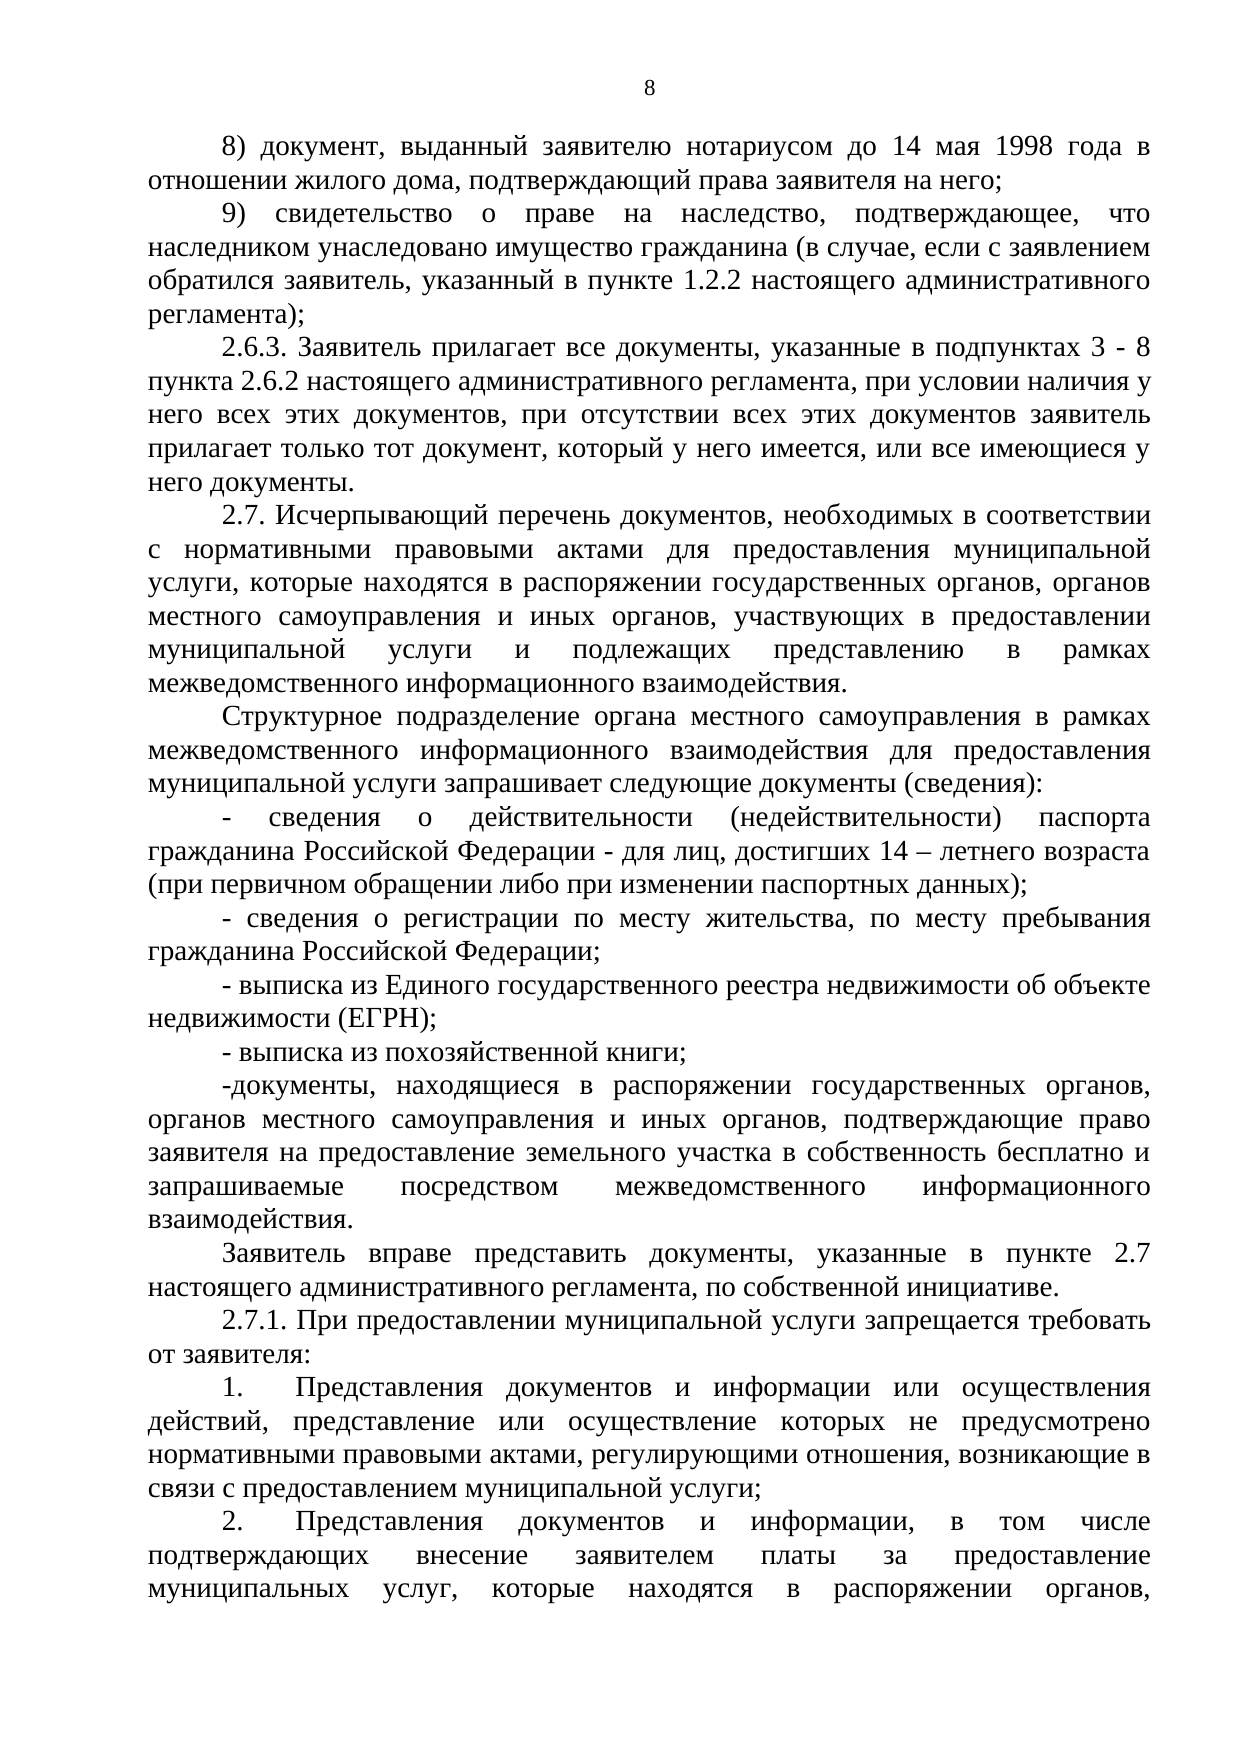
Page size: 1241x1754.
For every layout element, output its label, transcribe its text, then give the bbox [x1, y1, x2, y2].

text -документы, находящиеся в распоряжении государственных органов, органов местного самоуправления и иных органов, подтверждающие право заявителя на предоставление земельного участка в собственность бесплатно и запрашиваемые посредством межведомственного информационного взаимодействия. [148, 1067, 1152, 1235]
text 2.7. Исчерпывающий перечень документов, необходимых в соответствии с нормативными правовыми актами для предоставления муниципальной услуги, которые находятся в распоряжении государственных органов, органов местного самоуправления и иных органов, участвующих в предоставлении муниципальной услуги и подлежащих представлению в рамках межведомственного информационного взаимодействия. [148, 497, 1152, 698]
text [148, 1503, 1152, 1604]
text 9) свидетельство о праве на наследство, подтверждающее, что наследником унаследовано имущество гражданина (в случае, если с заявлением обратился заявитель, указанный в пункте 1.2.2 настоящего административного регламента); [148, 195, 1152, 329]
text 2.7.1. При предоставлении муниципальной услуги запрещается требовать от заявителя: [148, 1302, 1152, 1369]
text Структурное подразделение органа местного самоуправления в рамках межведомственного информационного взаимодействия для предоставления муниципальной услуги запрашивает следующие документы (сведения): [148, 698, 1152, 799]
text 2.6.3. Заявитель прилагает все документы, указанные в подпунктах 3 - 8 пункта 2.6.2 настоящего административного регламента, при условии наличия у него всех этих документов, при отсутствии всех этих документов заявитель прилагает только тот документ, который у него имеется, или все имеющиеся у него документы. [148, 329, 1152, 497]
text Заявитель вправе представить документы, указанные в пункте 2.7 настоящего административного регламента, по собственной инициативе. [148, 1235, 1152, 1302]
text 8) документ, выданный заявителю нотариусом до 14 мая 1998 года в отношении жилого дома, подтверждающий права заявителя на него; [148, 128, 1152, 195]
text 1. Представления документов и информации или осуществления действий, представление или осуществление которых не предусмотрено нормативными правовыми актами, регулирующими отношения, возникающие в связи с предоставлением муниципальной услуги; [148, 1369, 1152, 1503]
text - выписка из Единого государственного реестра недвижимости об объекте недвижимости (ЕГРН); [148, 967, 1152, 1034]
text - сведения о действительности (недействительности) паспорта гражданина Российской Федерации - для лиц, достигших 14 – летнего возраста (при первичном обращении либо при изменении паспортных данных); [148, 799, 1152, 900]
text - выписка из похозяйственной книги; [148, 1034, 1152, 1067]
text - сведения о регистрации по месту жительства, по месту пребывания гражданина Российской Федерации; [148, 900, 1152, 967]
